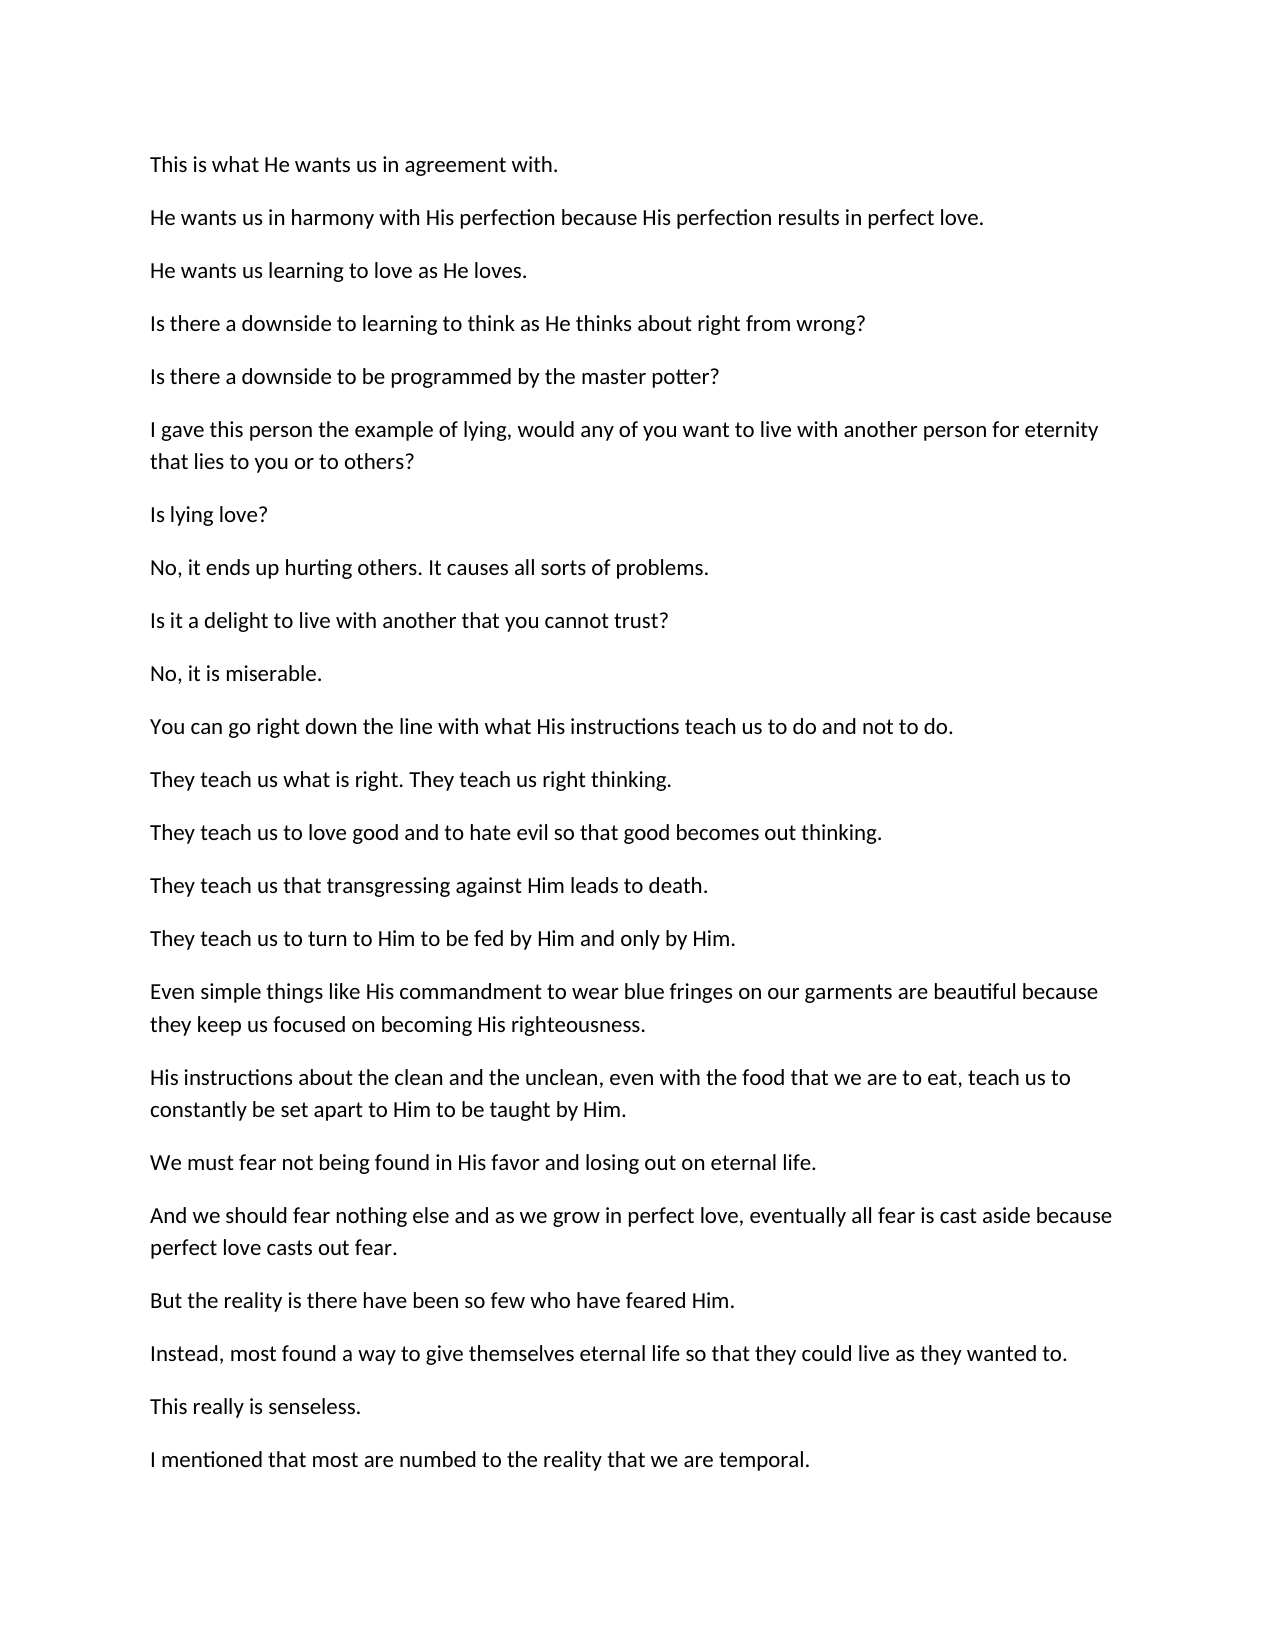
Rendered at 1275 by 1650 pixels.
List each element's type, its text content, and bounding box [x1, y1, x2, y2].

text Is there a downside to be programmed by the master potter? [150, 362, 1125, 390]
text His instructions about the clean and the unclean, even with the food that we are to eat, teach us to constantly be set apart to Him to be taught by Him. [150, 1063, 1125, 1123]
text I mentioned that most are numbed to the reality that we are temporal. [150, 1445, 1125, 1473]
text He wants us in harmony with His perfection because His perfection results in perfect love. [150, 203, 1125, 231]
text Is there a downside to learning to think as He thinks about right from wrong? [150, 309, 1125, 337]
text No, it is miserable. [150, 659, 1125, 687]
text This really is senseless. [150, 1392, 1125, 1420]
text They teach us what is right. They teach us right thinking. [150, 765, 1125, 793]
text They teach us that transgressing against Him leads to death. [150, 871, 1125, 899]
text Is lying love? [150, 500, 1125, 528]
text This is what He wants us in agreement with. [150, 150, 1125, 178]
text You can go right down the line with what His instructions teach us to do and not to do. [150, 712, 1125, 740]
text We must fear not being found in His favor and losing out on eternal life. [150, 1148, 1125, 1176]
text He wants us learning to love as He loves. [150, 256, 1125, 284]
text Is it a delight to live with another that you cannot trust? [150, 606, 1125, 634]
text I gave this person the example of lying, would any of you want to live with another person for eternity that lies to you or to others? [150, 415, 1125, 475]
text Even simple things like His commandment to wear blue fringes on our garments are beautiful because they keep us focused on becoming His righteousness. [150, 977, 1125, 1038]
text But the reality is there have been so few who have feared Him. [150, 1286, 1125, 1314]
text Instead, most found a way to give themselves eternal life so that they could live as they wanted to. [150, 1339, 1125, 1367]
text And we should fear nothing else and as we grow in perfect love, eventually all fear is cast aside because perfect love casts out fear. [150, 1201, 1125, 1261]
text They teach us to love good and to hate evil so that good becomes out thinking. [150, 818, 1125, 846]
text They teach us to turn to Him to be fed by Him and only by Him. [150, 924, 1125, 952]
text No, it ends up hurting others. It causes all sorts of problems. [150, 553, 1125, 581]
